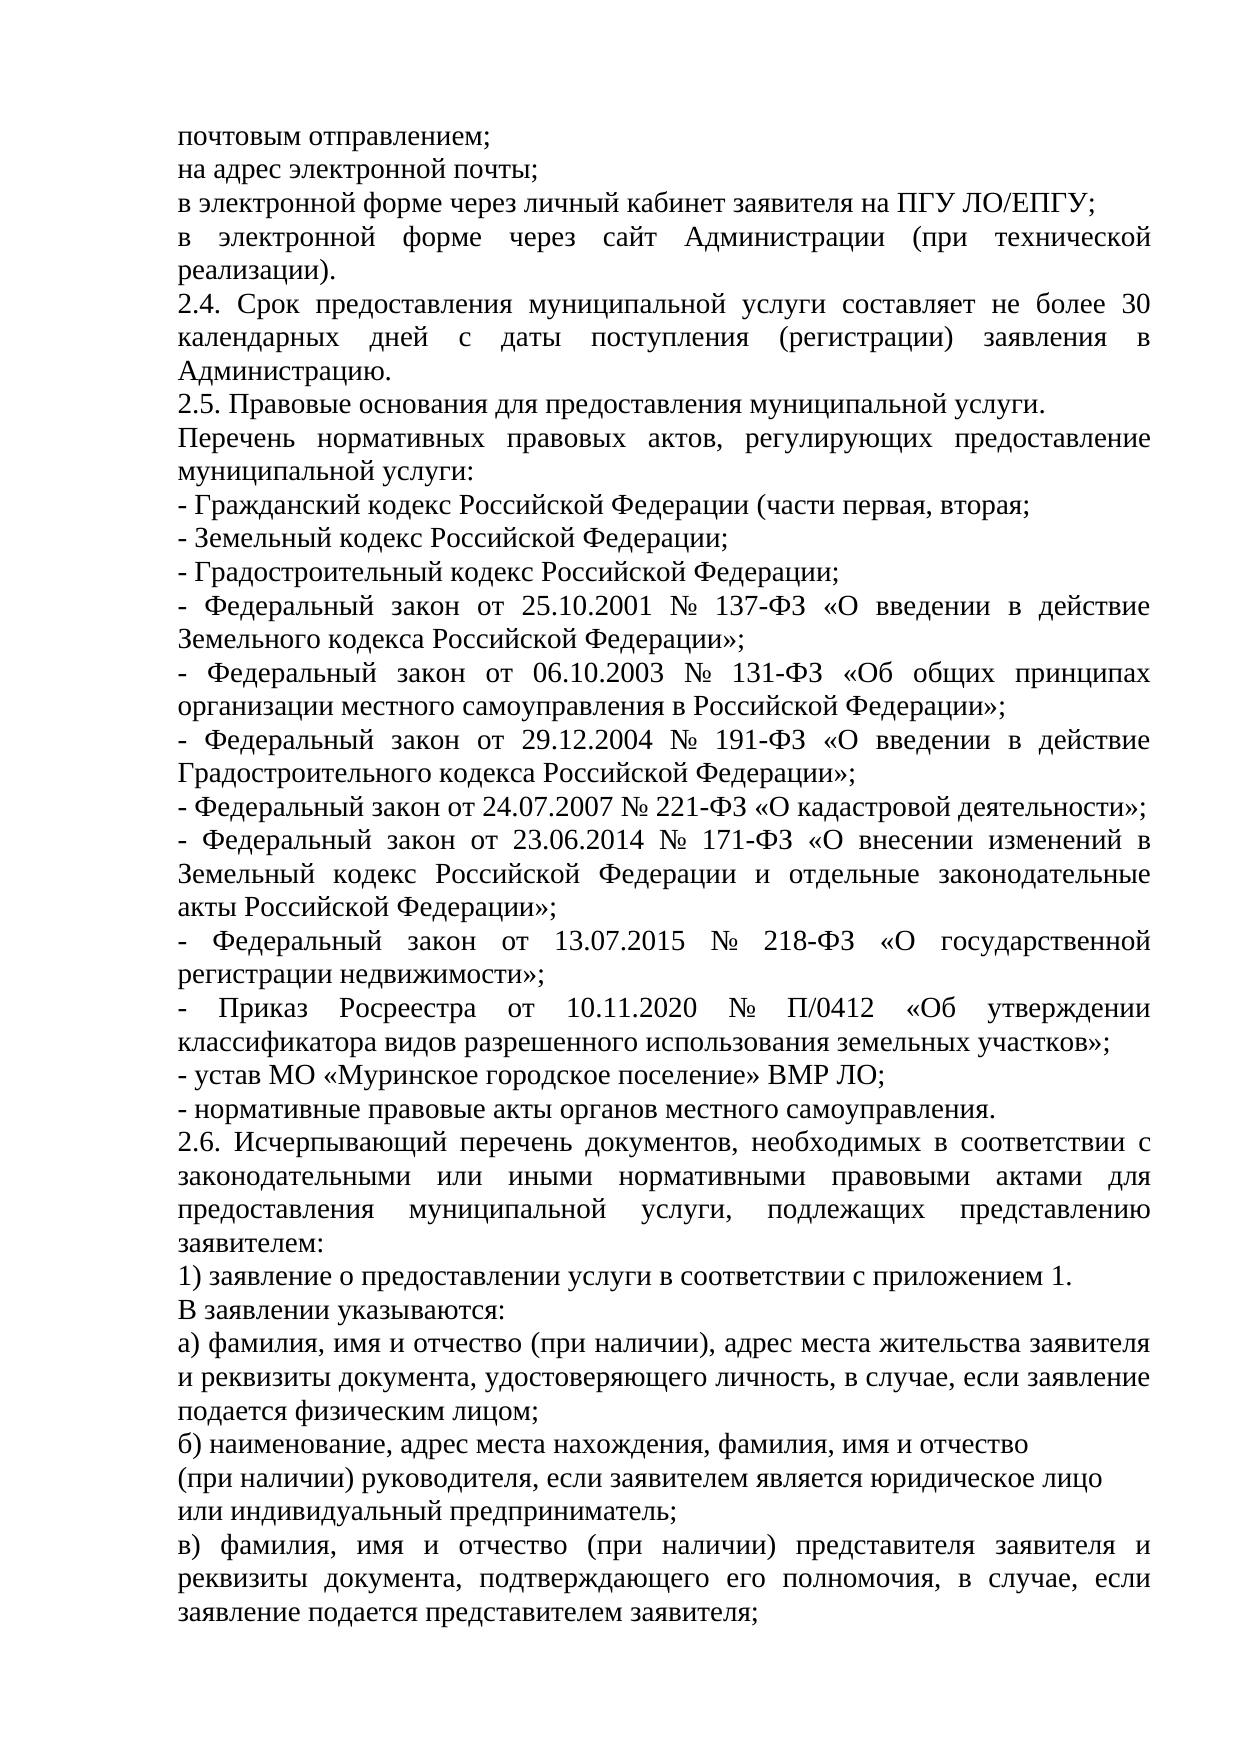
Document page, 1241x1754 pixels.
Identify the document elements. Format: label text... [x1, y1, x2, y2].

text - Приказ Росреестра от 10.11.2020 № П/0412 «Об утверждении классификатора видов разрешенного использования земельных участков»; [177, 990, 1152, 1057]
text - Градостроительный кодекс Российской Федерации; [177, 554, 1152, 588]
text на адрес электронной почты; [177, 152, 1152, 185]
text - Федеральный закон от 24.07.2007 № 221-ФЗ «О кадастровой деятельности»; [177, 789, 1152, 822]
text 2.6. Исчерпывающий перечень документов, необходимых в соответствии с законодательными или иными нормативными правовыми актами для предоставления муниципальной услуги, подлежащих представлению заявителем: [177, 1124, 1152, 1258]
text или индивидуальный предприниматель; [177, 1493, 1152, 1527]
text - Федеральный закон от 13.07.2015 № 218-ФЗ «О государственной регистрации недвижимости»; [177, 923, 1152, 990]
text (при наличии) руководителя, если заявителем является юридическое лицо [177, 1460, 1152, 1493]
text - устав МО «Муринское городское поселение» ВМР ЛО; [177, 1057, 1152, 1091]
text а) фамилия, имя и отчество (при наличии), адрес места жительства заявителя и реквизиты документа, удостоверяющего личность, в случае, если заявление подается физическим лицом; [177, 1326, 1152, 1426]
text 2.5. Правовые основания для предоставления муниципальной услуги. [177, 386, 1152, 420]
text - нормативные правовые акты органов местного самоуправления. [177, 1091, 1152, 1124]
text В заявлении указываются: [177, 1292, 1152, 1326]
text б) наименование, адрес места нахождения, фамилия, имя и отчество [177, 1426, 1152, 1460]
text в электронной форме через сайт Администрации (при технической реализации). [177, 219, 1152, 286]
text - Федеральный закон от 29.12.2004 № 191-ФЗ «О введении в действие Градостроительного кодекса Российской Федерации»; [177, 722, 1152, 789]
text - Федеральный закон от 06.10.2003 № 131-ФЗ «Об общих принципах организации местного самоуправления в Российской Федерации»; [177, 655, 1152, 722]
text - Земельный кодекс Российской Федерации; [177, 521, 1152, 554]
text почтовым отправлением; [177, 118, 1152, 152]
text 2.4. Срок предоставления муниципальной услуги составляет не более 30 календарных дней с даты поступления (регистрации) заявления в Администрацию. [177, 286, 1152, 386]
text - Федеральный закон от 25.10.2001 № 137-ФЗ «О введении в действие Земельного кодекса Российской Федерации»; [177, 588, 1152, 655]
text в) фамилия, имя и отчество (при наличии) представителя заявителя и реквизиты документа, подтверждающего его полномочия, в случае, если заявление подается представителем заявителя; [177, 1527, 1152, 1627]
text 1) заявление о предоставлении услуги в соответствии с приложением 1. [177, 1258, 1152, 1292]
text Перечень нормативных правовых актов, регулирующих предоставление муниципальной услуги: [177, 420, 1152, 487]
text в электронной форме через личный кабинет заявителя на ПГУ ЛО/ЕПГУ; [177, 185, 1152, 219]
text - Федеральный закон от 23.06.2014 № 171-ФЗ «О внесении изменений в Земельный кодекс Российской Федерации и отдельные законодательные акты Российской Федерации»; [177, 822, 1152, 923]
text - Гражданский кодекс Российской Федерации (части первая, вторая; [177, 487, 1152, 521]
